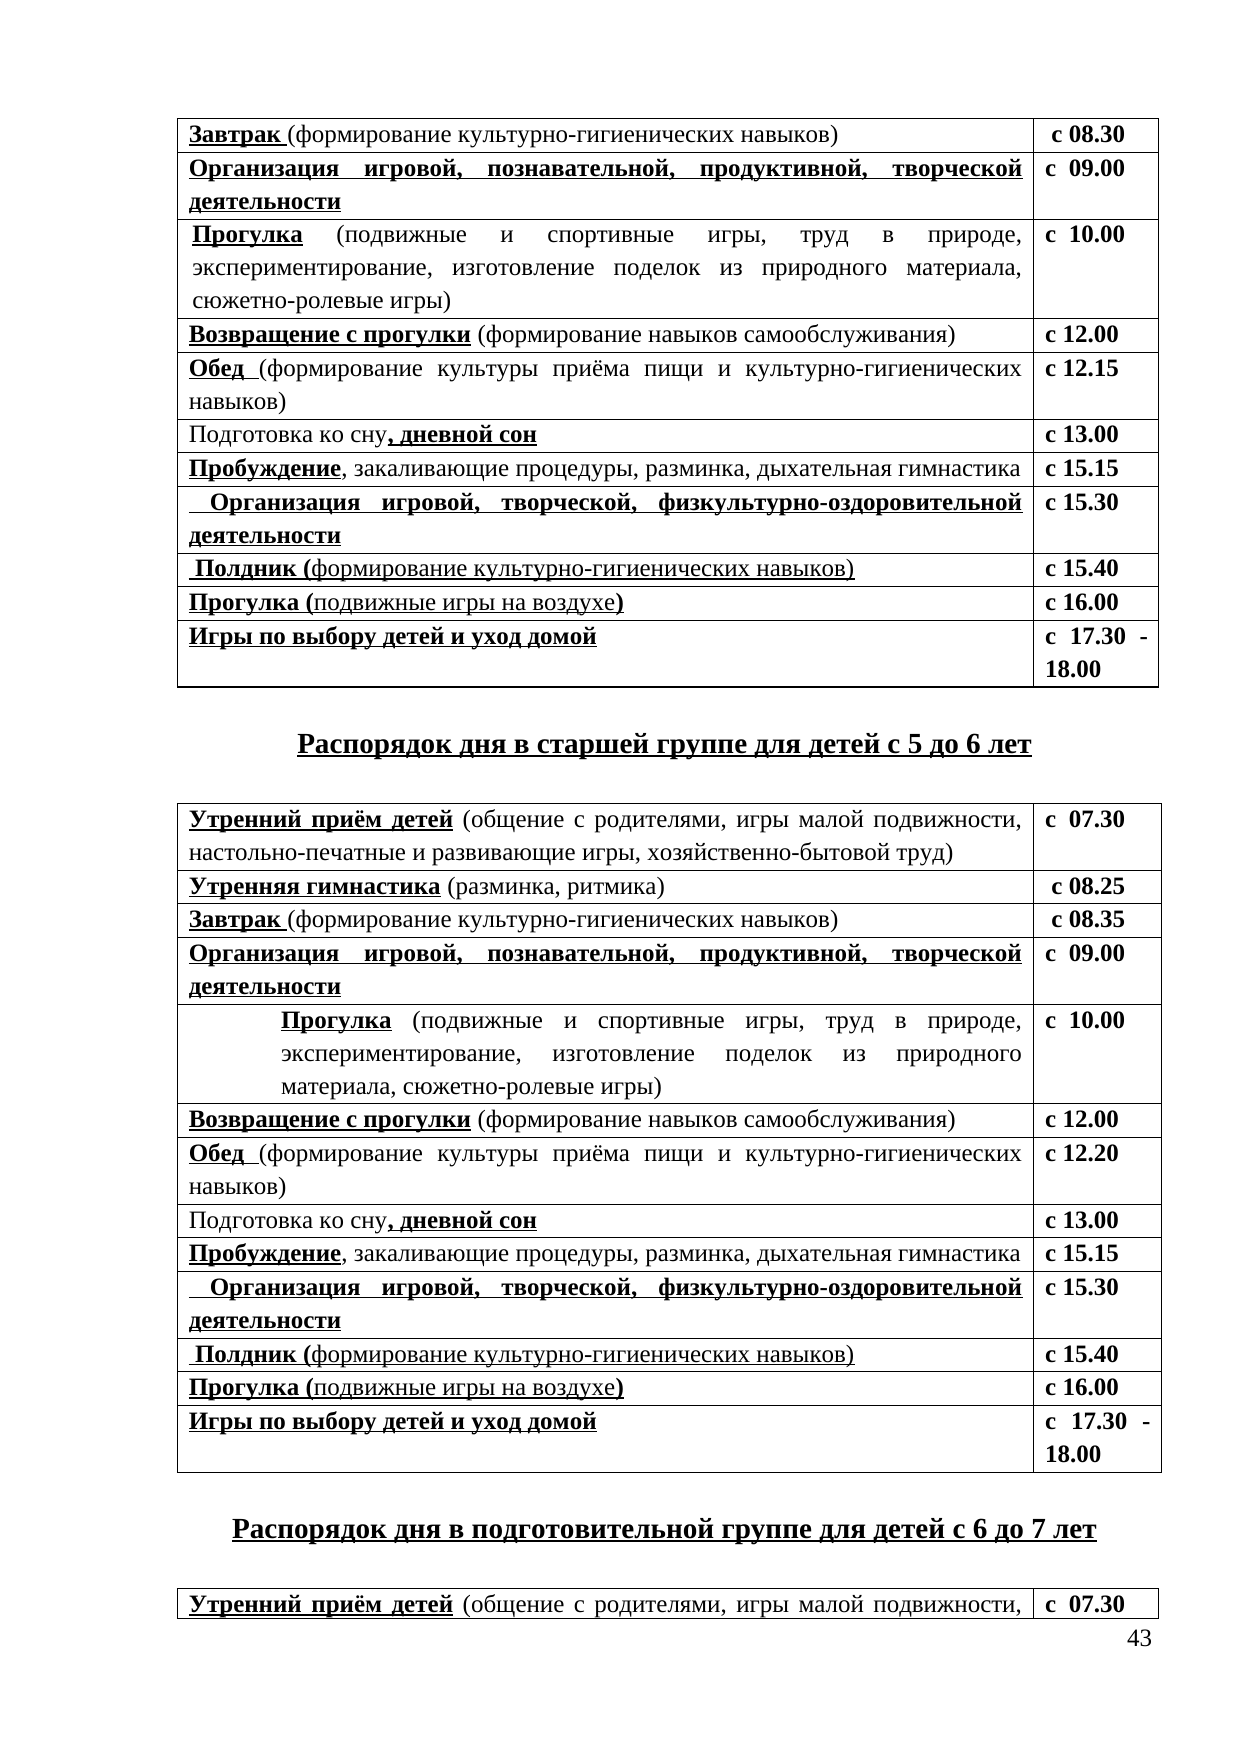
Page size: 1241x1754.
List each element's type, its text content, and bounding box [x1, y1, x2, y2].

table_cell Обед (формирование культуры приёма пищи и культурно-гигиенических навыков) [178, 1138, 1033, 1204]
table_cell с 13.00 [1034, 420, 1158, 452]
table_cell с 08.30 [1034, 119, 1158, 152]
table_cell с 16.00 [1034, 1372, 1161, 1405]
table_cell Обед (формирование культуры приёма пищи и культурно-гигиенических навыков) [178, 353, 1033, 418]
table_header с 07.30 [1034, 804, 1161, 870]
table_cell Организация игровой, познавательной, продуктивной, творческой деятельности [178, 938, 1033, 1004]
table_cell Пробуждение, закаливающие процедуры, разминка, дыхательная гимнастика [178, 1238, 1033, 1271]
table_cell Полдник (формирование культурно-гигиенических навыков) [178, 554, 1033, 586]
table_cell Прогулка (подвижные игры на воздухе) [178, 587, 1033, 620]
table_cell с 15.15 [1034, 1238, 1161, 1271]
table_header Утренний приём детей (общение с родителями, игры малой подвижности, настольно-печатные и развивающие игры, хозяйственно-бытовой труд) [178, 804, 1033, 870]
table_cell Организация игровой, творческой, физкультурно-оздоровительной деятельности [178, 1272, 1033, 1338]
table_cell с 15.30 [1034, 1272, 1161, 1338]
table_cell с 16.00 [1034, 587, 1158, 620]
table_cell Утренняя гимнастика (разминка, ритмика) [178, 871, 1033, 903]
table_cell с 15.40 [1034, 1339, 1161, 1371]
table_cell с 09.00 [1034, 938, 1161, 1004]
table_cell с 08.25 [1034, 871, 1161, 903]
table_cell с 10.00 [1034, 1005, 1161, 1103]
table_header с 07.30 [1034, 1589, 1158, 1618]
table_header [178, 1589, 1033, 1618]
table_cell с 12.00 [1034, 319, 1158, 352]
table_cell Подготовка ко сну, дневной сон [178, 420, 1033, 452]
table_cell с 13.00 [1034, 1205, 1161, 1237]
table_cell с 17.30 - 18.00 [1034, 1406, 1161, 1472]
table_cell Прогулка (подвижные игры на воздухе) [178, 1372, 1033, 1405]
table_cell Прогулка (подвижные и спортивные игры, труд в природе, экспериментирование, изготовление поделок из природного материала, сюжетно-ролевые игры) [178, 220, 1033, 318]
table_cell Завтрак (формирование культурно-гигиенических навыков) [178, 119, 1033, 152]
table_cell с 12.20 [1034, 1138, 1161, 1204]
table_cell с 09.00 [1034, 153, 1158, 218]
table_cell Игры по выбору детей и уход домой [178, 621, 1033, 686]
table_cell с 08.35 [1034, 904, 1161, 937]
table_cell Организация игровой, познавательной, продуктивной, творческой деятельности [178, 153, 1033, 218]
table_cell Пробуждение, закаливающие процедуры, разминка, дыхательная гимнастика [178, 453, 1033, 486]
text Распорядок дня в подготовительной группе для детей с 6 до 7 лет [177, 1511, 1152, 1545]
table_cell с 12.15 [1034, 353, 1158, 418]
table_cell Игры по выбору детей и уход домой [178, 1406, 1033, 1472]
table_cell Завтрак (формирование культурно-гигиенических навыков) [178, 904, 1033, 937]
table_cell с 10.00 [1034, 220, 1158, 318]
table_cell с 17.30 - 18.00 [1034, 621, 1158, 686]
text Распорядок дня в старшей группе для детей с 5 до 6 лет [177, 726, 1152, 759]
table_cell с 15.40 [1034, 554, 1158, 586]
table_cell Полдник (формирование культурно-гигиенических навыков) [178, 1339, 1033, 1371]
table_cell Прогулка (подвижные и спортивные игры, труд в природе, экспериментирование, изготовление поделок из природного материала, сюжетно-ролевые игры) [178, 1005, 1033, 1103]
table_cell с 15.30 [1034, 487, 1158, 552]
table_cell с 12.00 [1034, 1104, 1161, 1137]
table_cell Организация игровой, творческой, физкультурно-оздоровительной деятельности [178, 487, 1033, 552]
table_cell Подготовка ко сну, дневной сон [178, 1205, 1033, 1237]
table_cell Возвращение с прогулки (формирование навыков самообслуживания) [178, 1104, 1033, 1137]
table_cell с 15.15 [1034, 453, 1158, 486]
table_cell Возвращение с прогулки (формирование навыков самообслуживания) [178, 319, 1033, 352]
